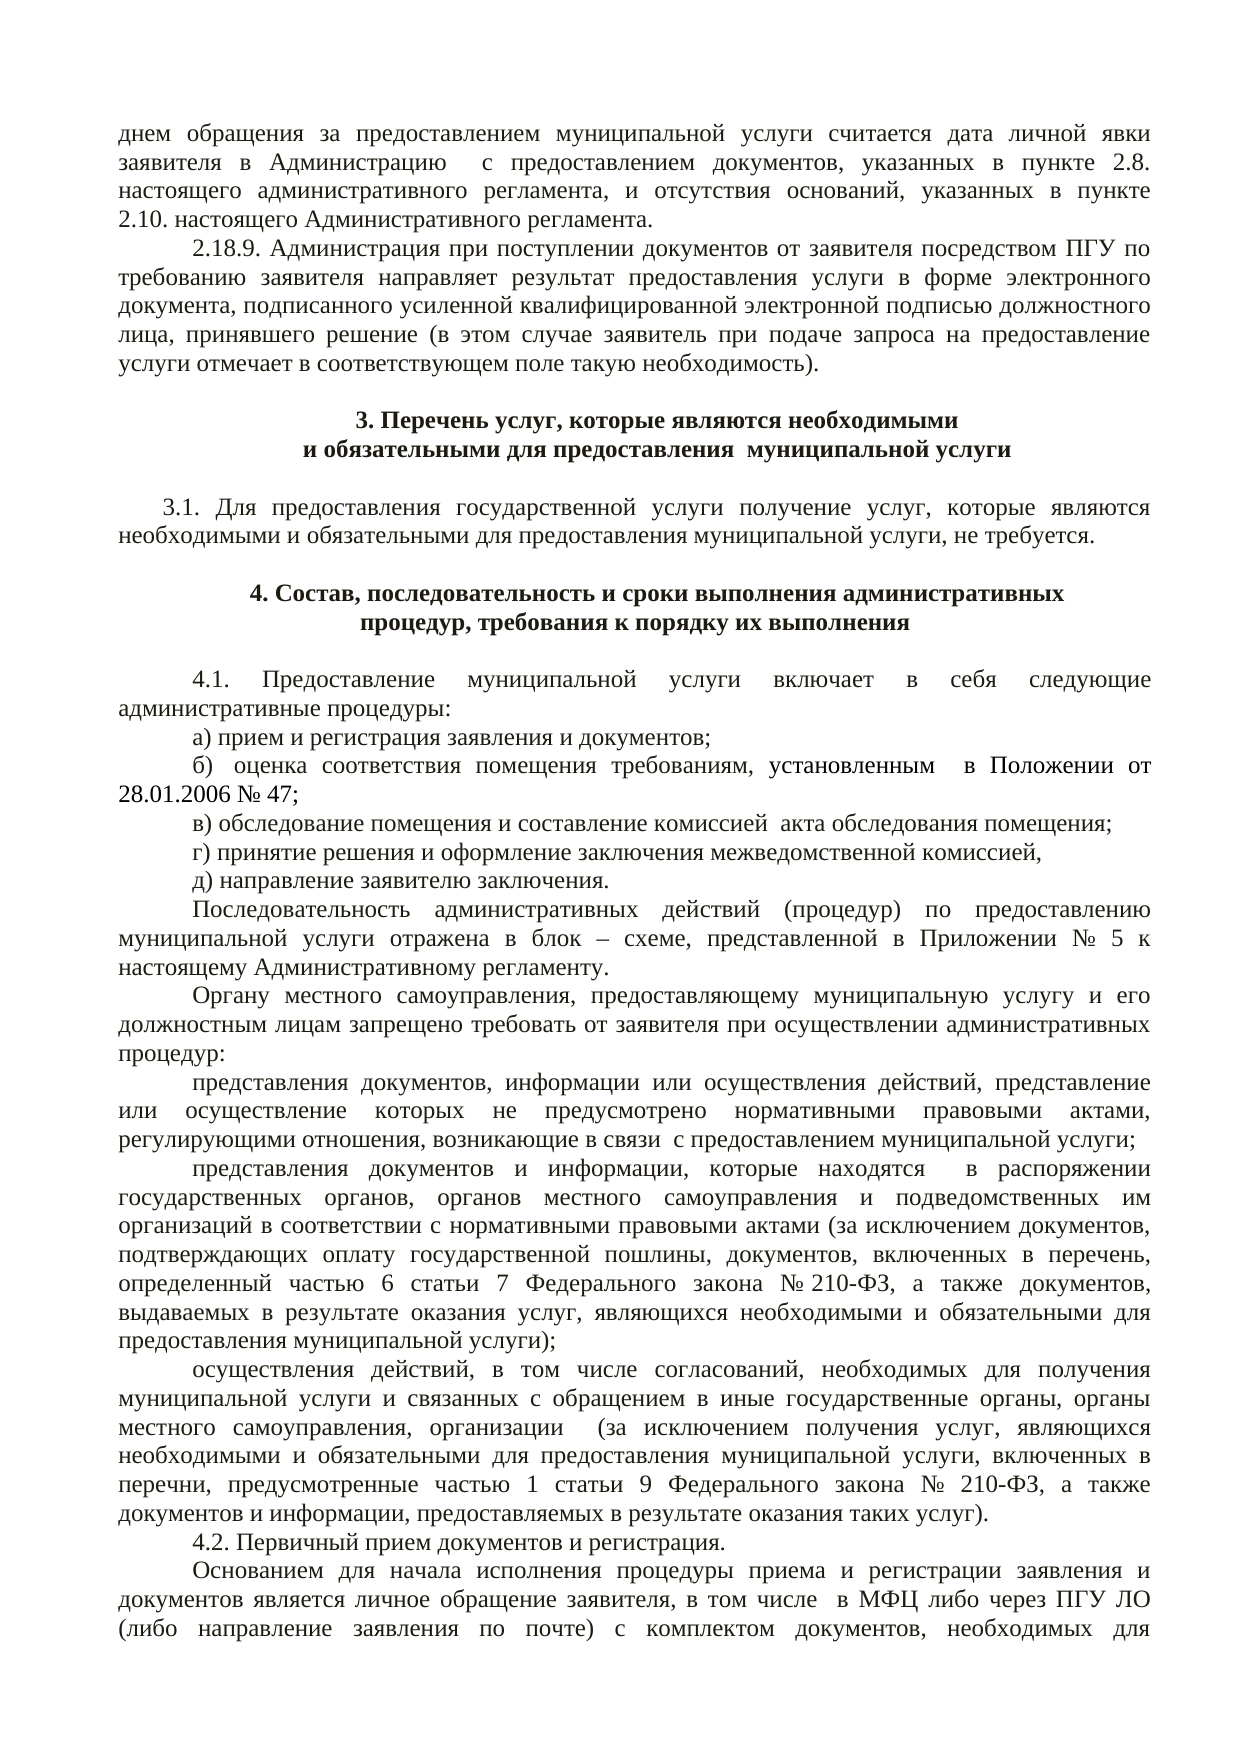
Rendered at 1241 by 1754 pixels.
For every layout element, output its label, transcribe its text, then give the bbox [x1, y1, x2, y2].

text 4. Состав, последовательность и сроки выполнения административных процедур, требования к порядку их выполнения [118, 578, 1152, 636]
text Органу местного самоуправления, предоставляющему муниципальную услугу и его должностным лицам запрещено требовать от заявителя при осуществлении административных процедур: [118, 981, 1152, 1067]
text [118, 118, 1152, 233]
text а) прием и регистрация заявления и документов; [118, 722, 1152, 751]
text представления документов и информации, которые находятся в распоряжении государственных органов, органов местного самоуправления и подведомственных им организаций в соответствии с нормативными правовыми актами (за исключением документов, подтверждающих оплату государственной пошлины, документов, включенных в перечень, определенный частью 6 статьи 7 Федерального закона № 210-ФЗ, а также документов, выдаваемых в результате оказания услуг, являющихся необходимыми и обязательными для предоставления муниципальной услуги); [118, 1153, 1152, 1354]
text 4.2. Первичный прием документов и регистрация. [118, 1527, 1152, 1556]
title 3.1. Для предоставления государственной услуги получение услуг, которые являются необходимыми и обязательными для предоставления муниципальной услуги, не требуется. [118, 492, 1152, 549]
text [118, 1556, 1152, 1642]
text 4.1. Предоставление муниципальной услуги включает в себя следующие административные процедуры: [118, 664, 1152, 722]
text в) обследование помещения и составление комиссией акта обследования помещения; [118, 808, 1152, 837]
title 3. Перечень услуг, которые являются необходимыми [118, 406, 1152, 434]
text осуществления действий, в том числе согласований, необходимых для получения муниципальной услуги и связанных с обращением в иные государственные органы, органы местного самоуправления, организации (за исключением получения услуг, являющихся необходимыми и обязательными для предоставления муниципальной услуги, включенных в перечни, предусмотренные частью 1 статьи 9 Федерального закона № 210-ФЗ, а также документов и информации, предоставляемых в результате оказания таких услуг). [118, 1354, 1152, 1527]
text представления документов, информации или осуществления действий, представление или осуществление которых не предусмотрено нормативными правовыми актами, регулирующими отношения, возникающие в связи с предоставлением муниципальной услуги; [118, 1067, 1152, 1153]
title и обязательными для предоставления муниципальной услуги [118, 434, 1152, 463]
text 2.18.9. Администрация при поступлении документов от заявителя посредством ПГУ по требованию заявителя направляет результат предоставления услуги в форме электронного документа, подписанного усиленной квалифицированной электронной подписью должностного лица, принявшего решение (в этом случае заявитель при подаче запроса на предоставление услуги отмечает в соответствующем поле такую необходимость). [118, 233, 1152, 377]
text д) направление заявителю заключения. [118, 866, 1152, 894]
text б) оценка соответствия помещения требованиям, установленным в Положении от 28.01.2006 № 47; [118, 751, 1152, 808]
text Последовательность административных действий (процедур) по предоставлению муниципальной услуги отражена в блок – схеме, представленной в Приложении № 5 к настоящему Административному регламенту. [118, 894, 1152, 981]
text г) принятие решения и оформление заключения межведомственной комиссией, [118, 837, 1152, 866]
